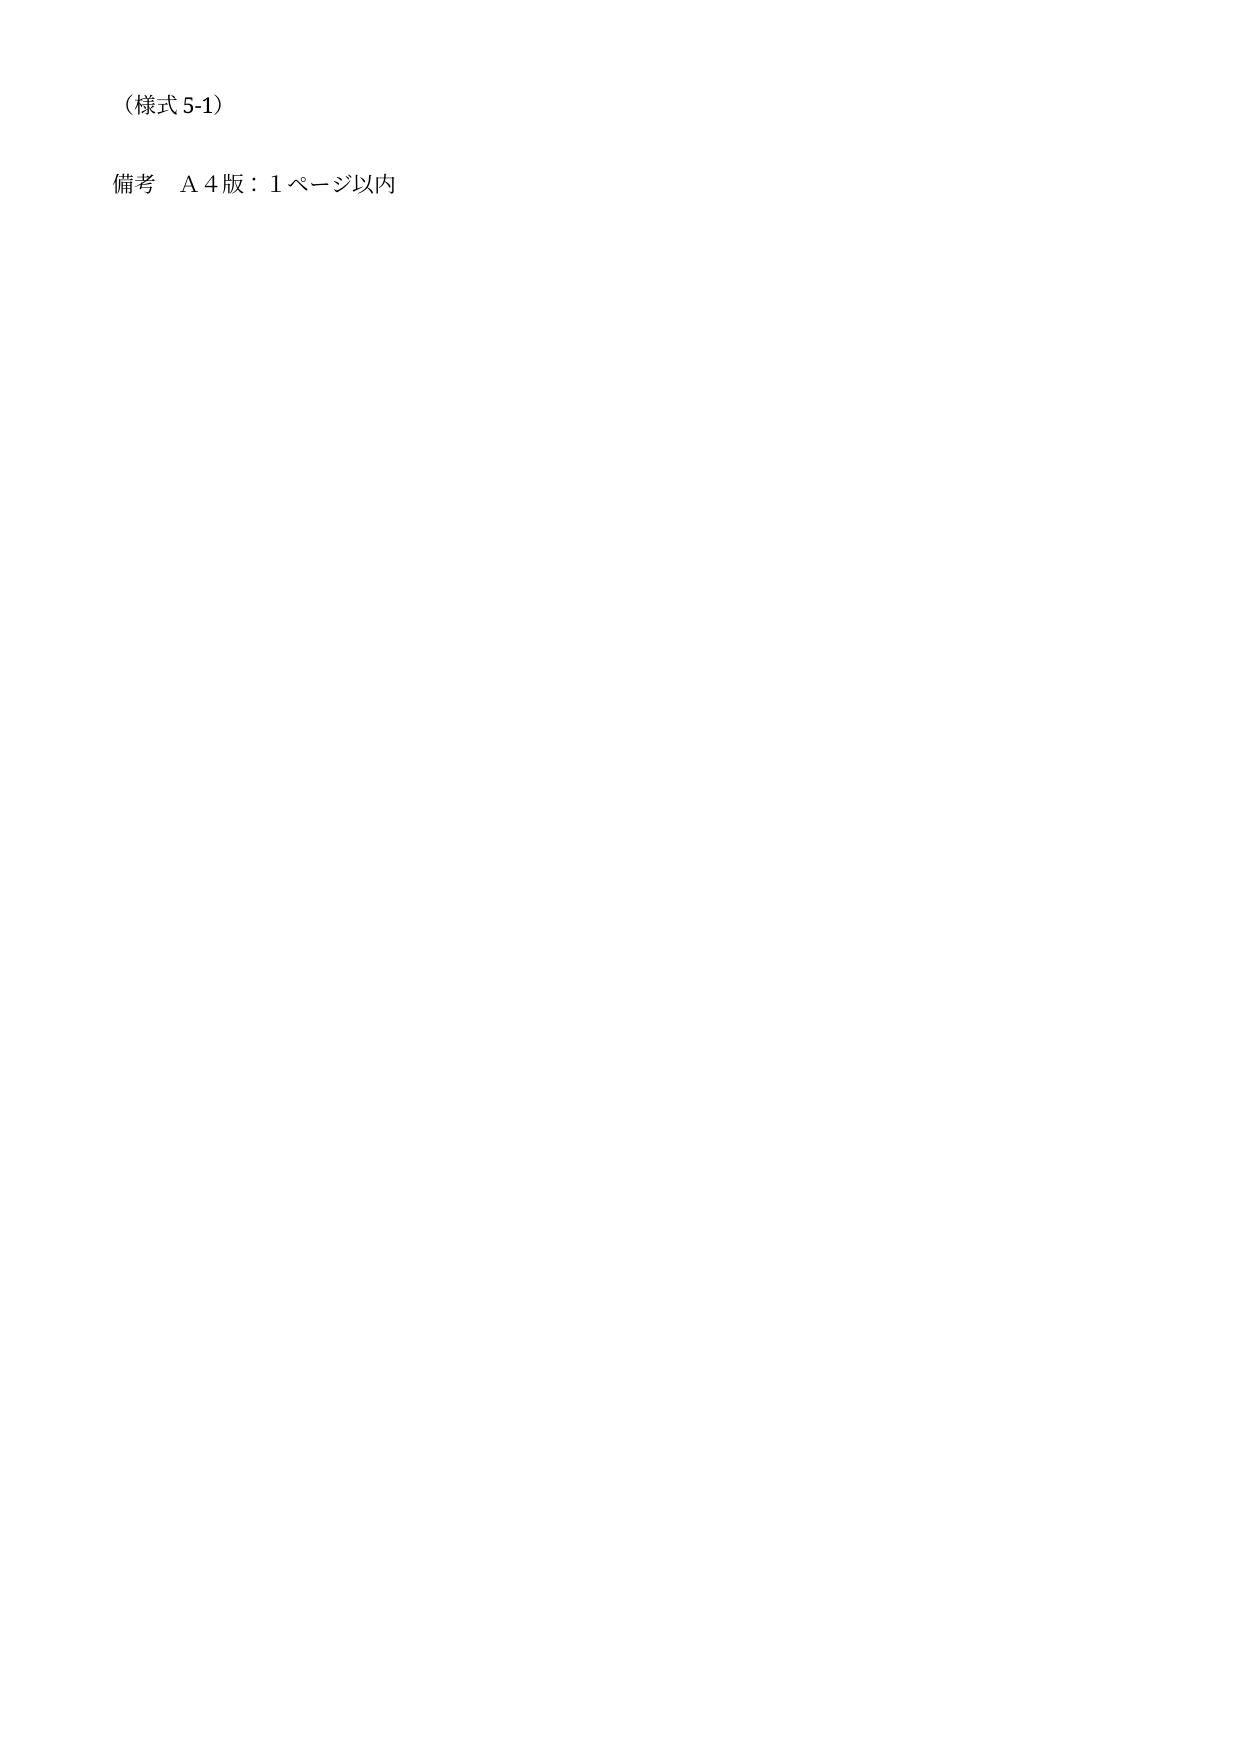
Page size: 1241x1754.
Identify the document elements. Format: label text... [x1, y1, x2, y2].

text 備考 Ａ４版：１ページ以内 [112, 164, 1128, 202]
